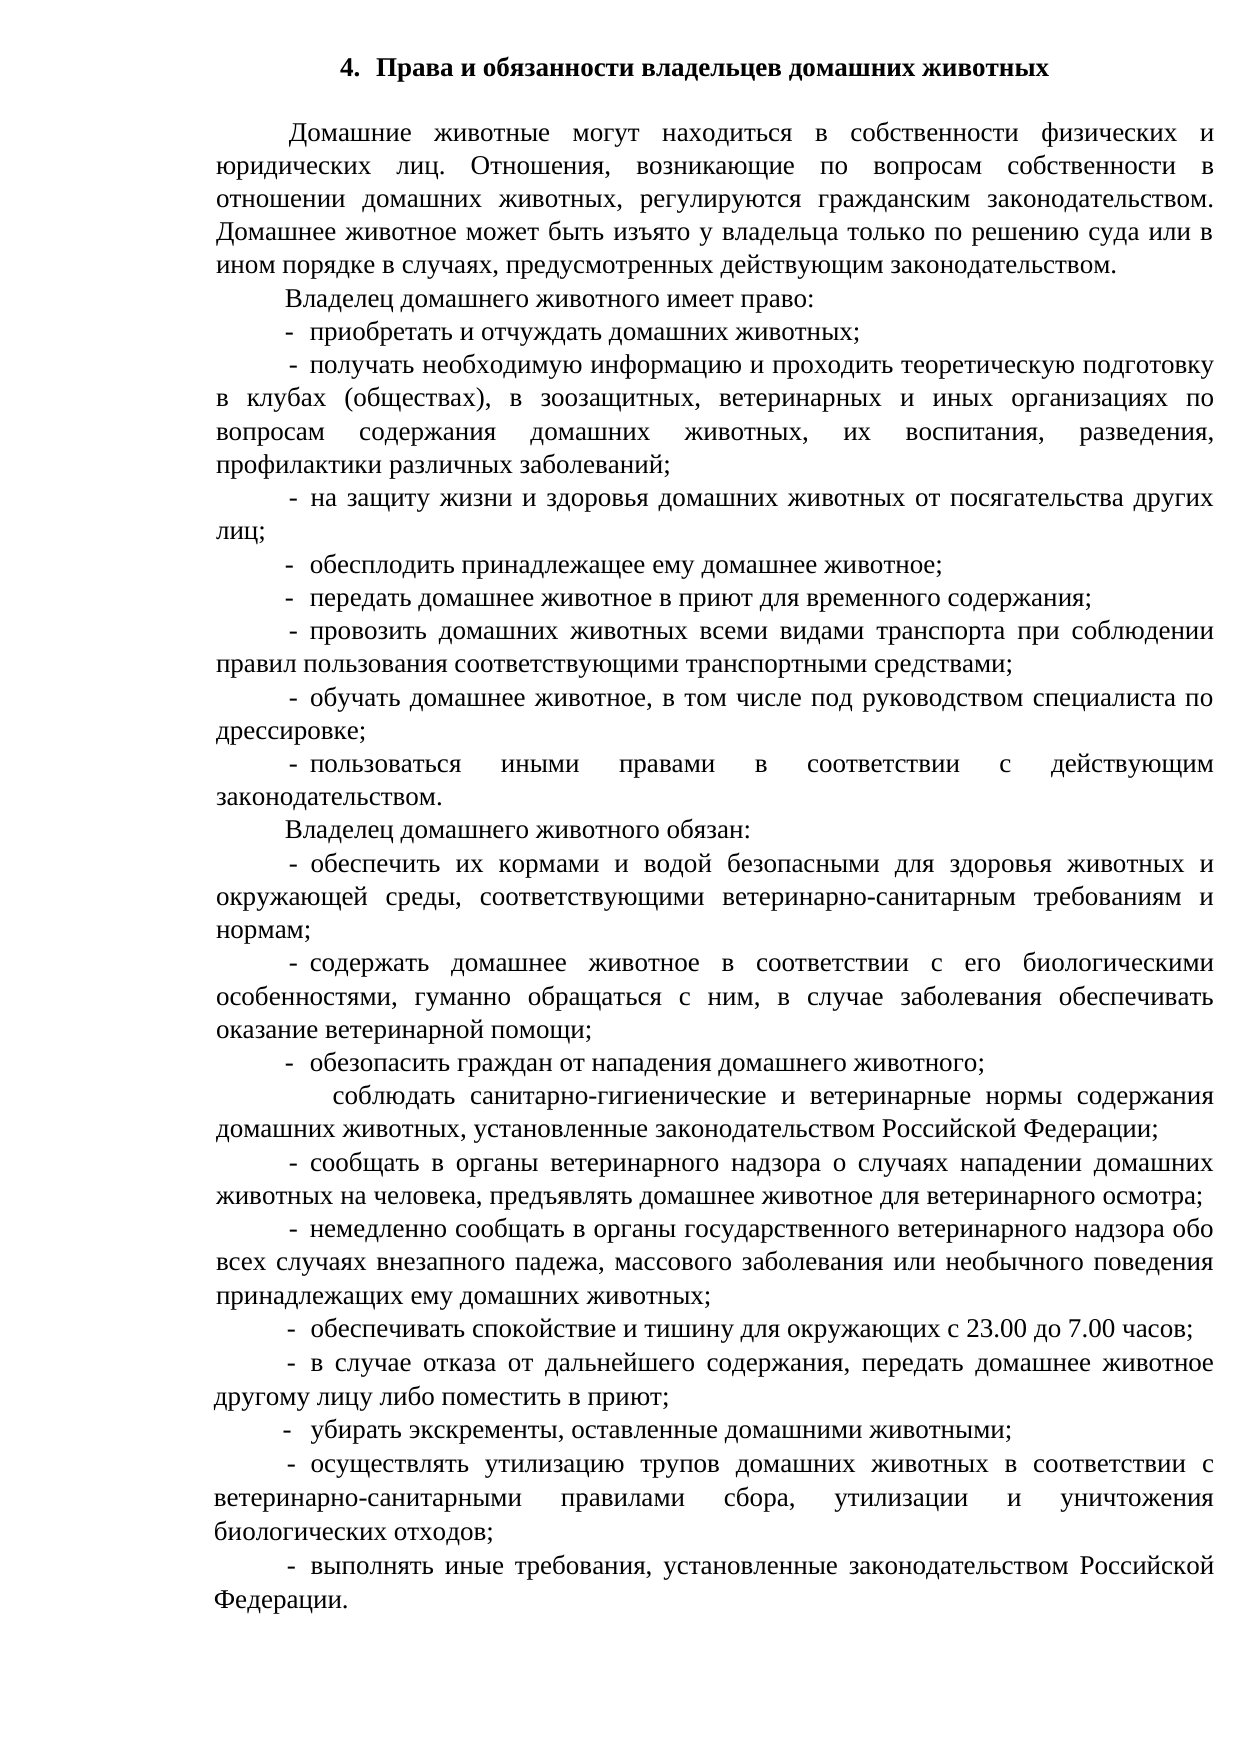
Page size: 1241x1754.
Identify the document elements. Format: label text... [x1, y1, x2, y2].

list обучать домашнее животное, в том числе под руководством специалиста по дрессировке; [216, 681, 1215, 745]
text Владелец домашнего животного обязан: [284, 813, 1215, 845]
list обеспечивать спокойствие и тишину для окружающих с 23.00 до 7.00 часов; [214, 1312, 1215, 1343]
list на защиту жизни и здоровья домашних животных от посягательства других лиц; [216, 481, 1215, 546]
list Права и обязанности владельцев домашних животных [174, 51, 1215, 82]
list содержать домашнее животное в соответствии с его биологическими особенностями, гуманно обращаться с ним, в случае заболевания обеспечивать оказание ветеринарной помощи; [216, 946, 1215, 1044]
list обесплодить принадлежащее ему домашнее животное; [284, 548, 1215, 579]
list провозить домашних животных всеми видами транспорта при соблюдении правил пользования соответствующими транспортными средствами; [216, 614, 1215, 678]
list осуществлять утилизацию трупов домашних животных в соответствии с ветеринарно-санитарными правилами сбора, утилизации и уничтожения биологических отходов; [214, 1447, 1215, 1546]
list получать необходимую информацию и проходить теоретическую подготовку в клубах (обществах), в зоозащитных, ветеринарных и иных организациях по вопросам содержания домашних животных, их воспитания, разведения, профилактики различных заболеваний; [216, 348, 1215, 479]
list приобретать и отчуждать домашних животных; [284, 315, 1215, 346]
list обеспечить их кормами и водой безопасными для здоровья животных и окружающей среды, соответствующими ветеринарно-санитарным требованиям и нормам; [216, 847, 1215, 944]
list передать домашнее животное в приют для временного содержания; [284, 581, 1215, 612]
list сообщать в органы ветеринарного надзора о случаях нападении домашних животных на человека, предъявлять домашнее животное для ветеринарного осмотра; [216, 1146, 1215, 1210]
list обезопасить граждан от нападения домашнего животного; [284, 1046, 1215, 1077]
list немедленно сообщать в органы государственного ветеринарного надзора обо всех случаях внезапного падежа, массового заболевания или необычного поведения принадлежащих ему домашних животных; [216, 1212, 1215, 1310]
text Владелец домашнего животного имеет право: [284, 282, 1215, 313]
text соблюдать санитарно-гигиенические и ветеринарные нормы содержания домашних животных, установленные законодательством Российской Федерации; [216, 1079, 1215, 1144]
list выполнять иные требования, установленные законодательством Российской Федерации. [214, 1549, 1215, 1614]
text Домашние животные могут находиться в собственности физических и юридических лиц. Отношения, возникающие по вопросам собственности в отношении домашних животных, регулируются гражданским законодательством. Домашнее животное может быть изъято у владельца только по решению суда или в ином порядке в случаях, предусмотренных действующим законодательством. [216, 116, 1215, 280]
list убирать экскременты, оставленные домашними животными; [282, 1413, 1215, 1445]
list пользоваться иными правами в соответствии с действующим законодательством. [216, 747, 1215, 811]
list в случае отказа от дальнейшего содержания, передать домашнее животное другому лицу либо поместить в приют; [214, 1346, 1215, 1411]
